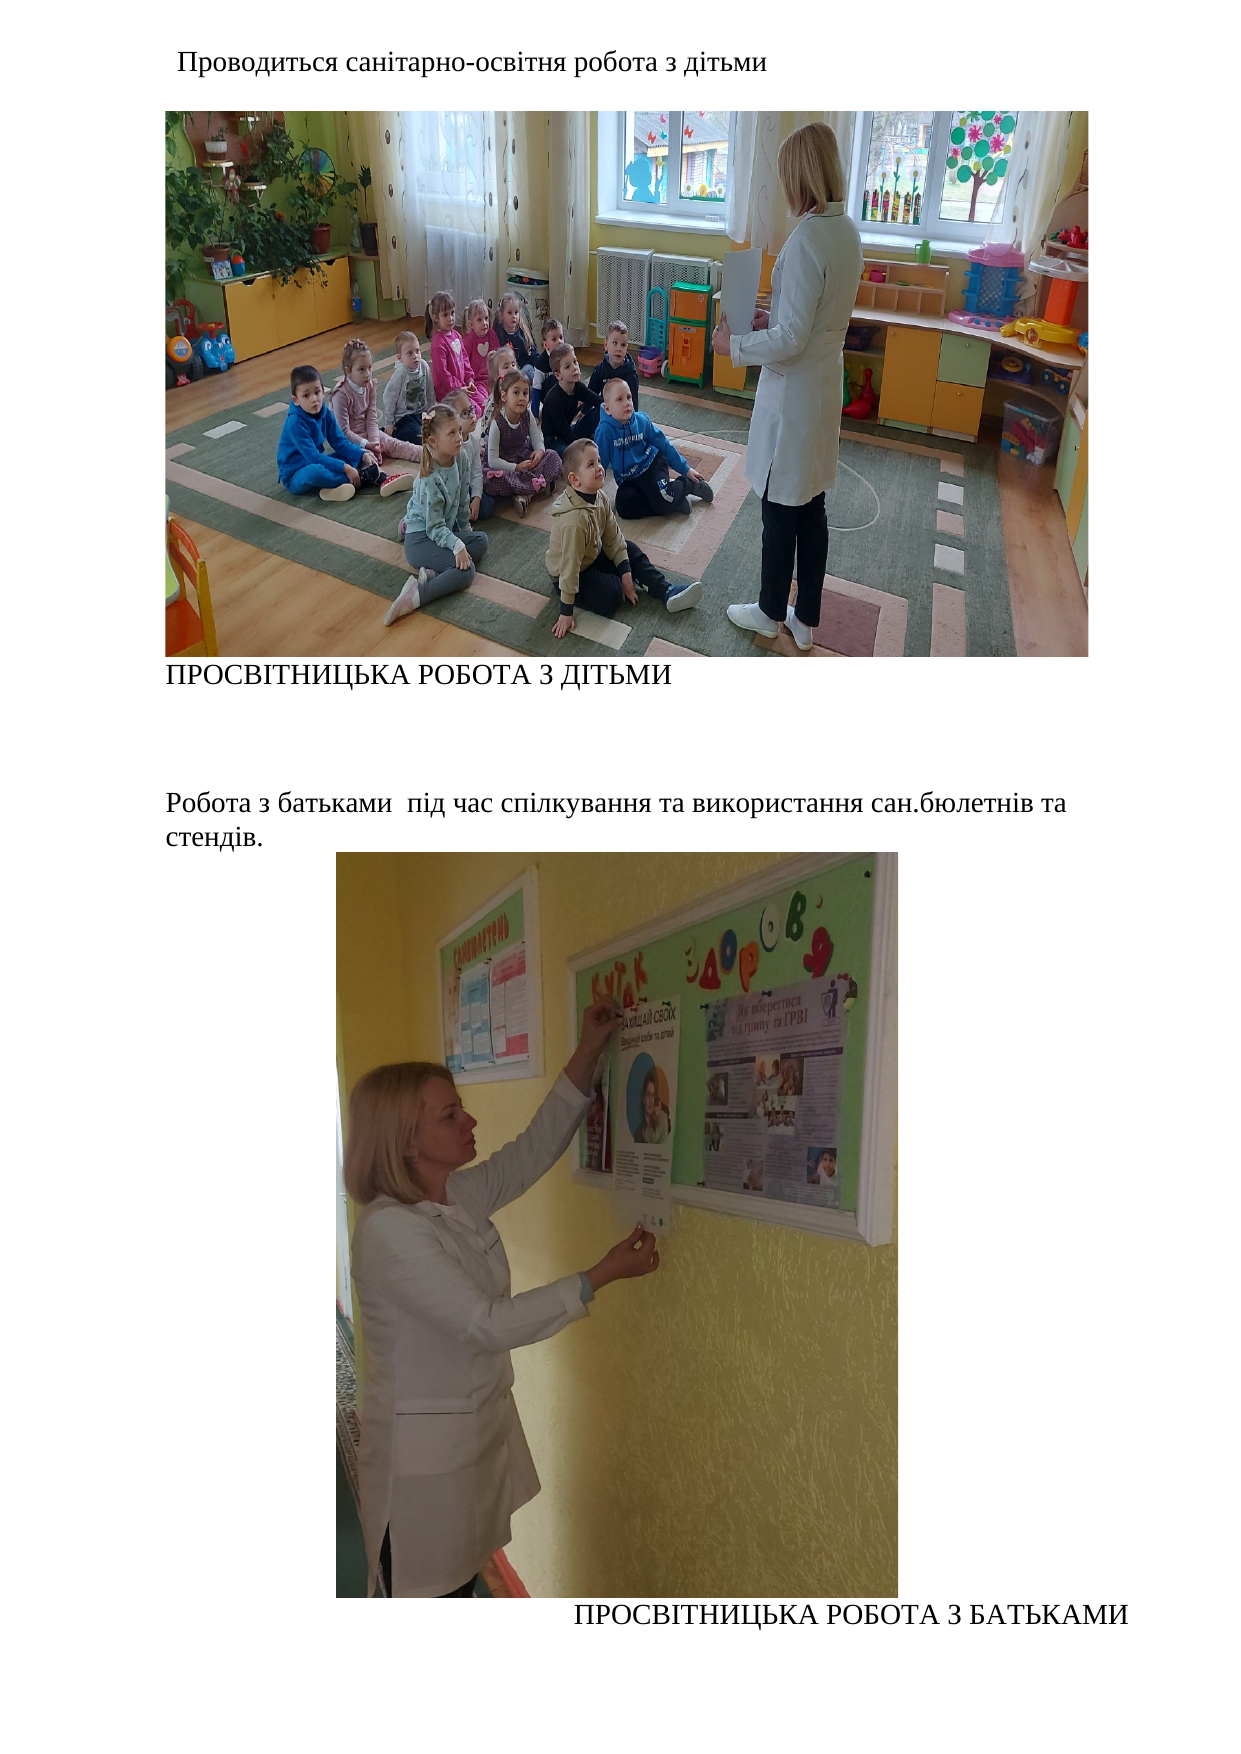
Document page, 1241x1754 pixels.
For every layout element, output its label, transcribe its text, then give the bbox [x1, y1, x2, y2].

picture [336, 852, 899, 1598]
text Робота з батьками під час спілкування та використання сан.бюлетнів та стендів. [165, 786, 1146, 853]
picture [165, 111, 1089, 657]
text ПРОСВІТНИЦЬКА РОБОТА З БАТЬКАМИ [165, 1597, 1146, 1631]
text ПРОСВІТНИЦЬКА РОБОТА З ДІТЬМИ [165, 657, 1146, 690]
text Проводиться санітарно-освітня робота з дітьми [148, 44, 1146, 78]
